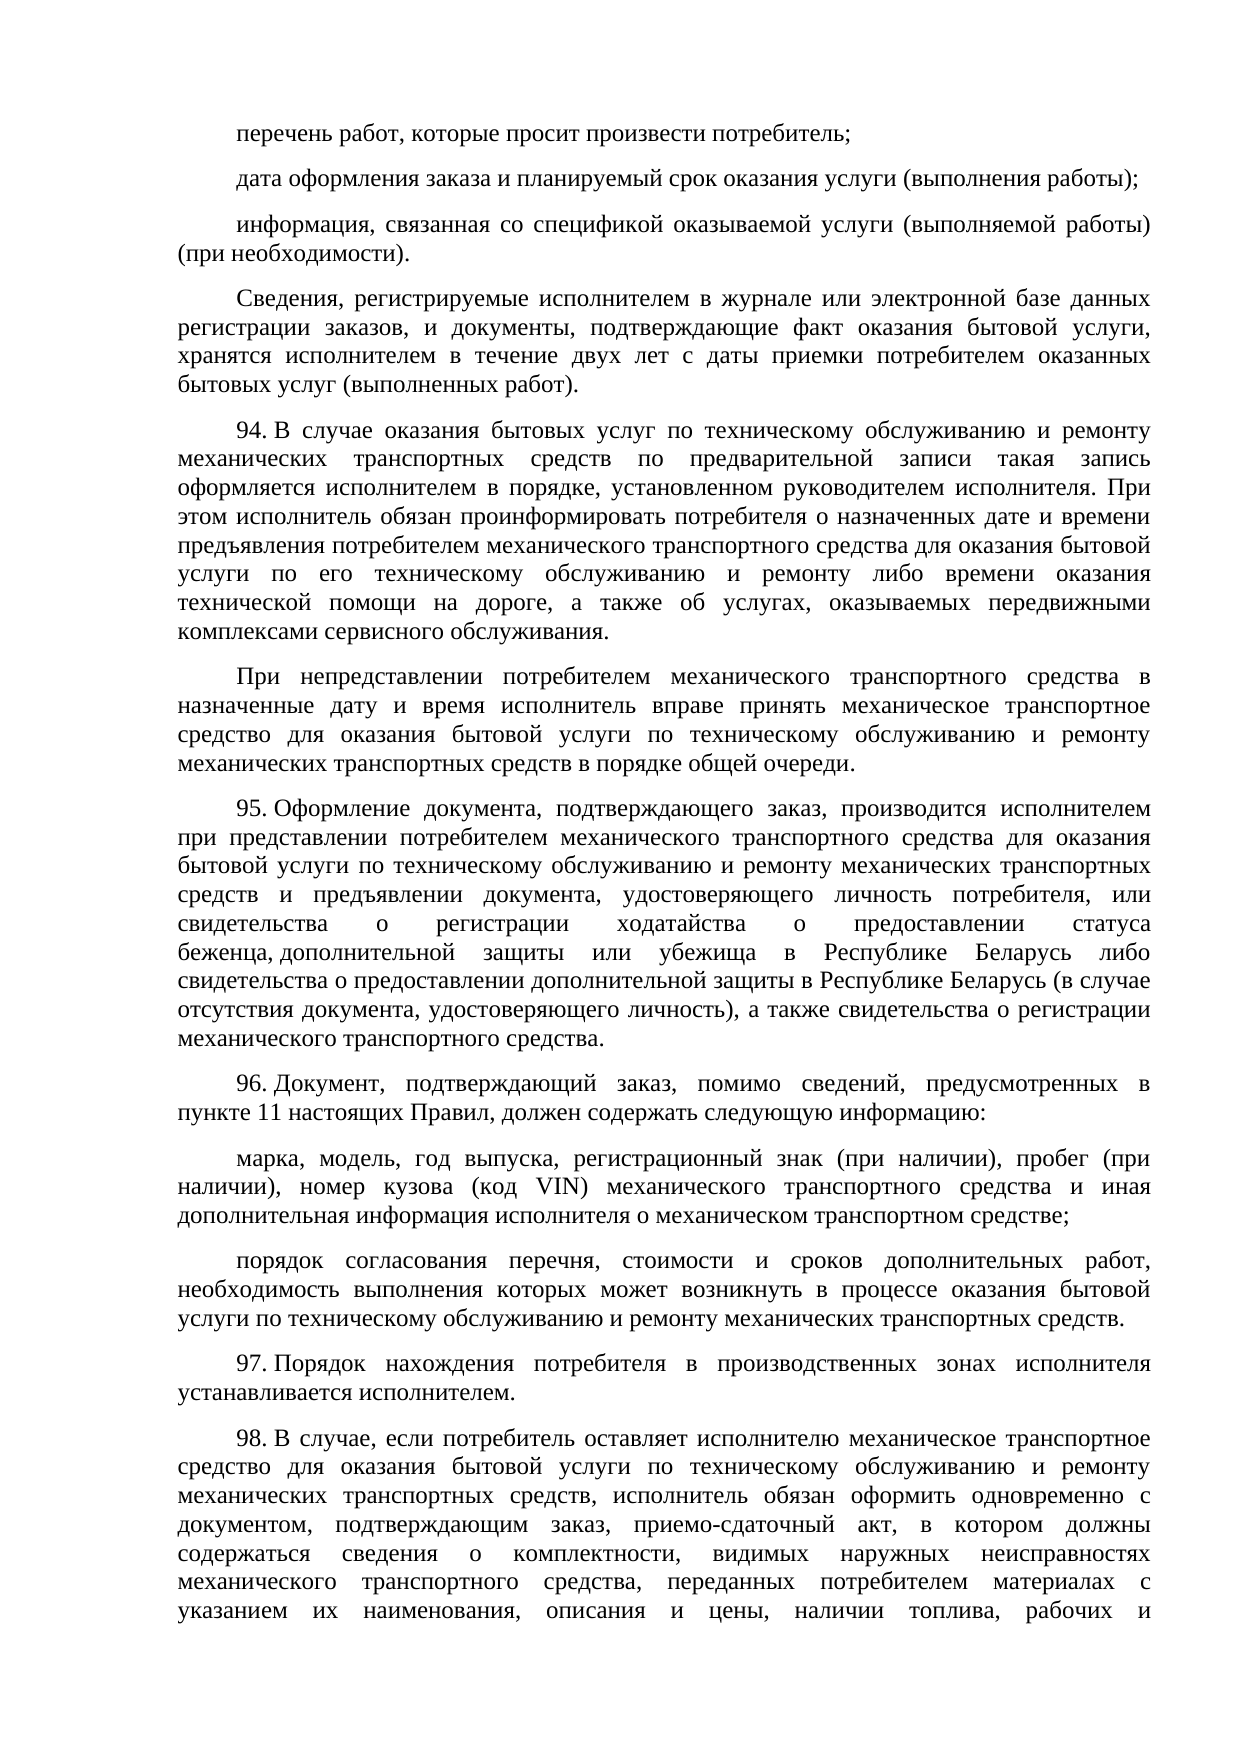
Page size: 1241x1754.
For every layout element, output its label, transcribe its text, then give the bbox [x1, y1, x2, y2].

text Сведения, регистрируемые исполнителем в журнале или электронной базе данных регистрации заказов, и документы, подтверждающие факт оказания бытовой услуги, хранятся исполнителем в течение двух лет с даты приемки потребителем оказанных бытовых услуг (выполненных работ). [177, 283, 1152, 398]
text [177, 1423, 1152, 1624]
text 97. Порядок нахождения потребителя в производственных зонах исполнителя устанавливается исполнителем. [177, 1348, 1152, 1406]
text 94. В случае оказания бытовых услуг по техническому обслуживанию и ремонту механических транспортных средств по предварительной записи такая запись оформляется исполнителем в порядке, установленном руководителем исполнителя. При этом исполнитель обязан проинформировать потребителя о назначенных дате и времени предъявления потребителем механического транспортного средства для оказания бытовой услуги по его техническому обслуживанию и ремонту либо времени оказания технической помощи на дороге, а также об услугах, оказываемых передвижными комплексами сервисного обслуживания. [177, 415, 1152, 645]
text 95. Оформление документа, подтверждающего заказ, производится исполнителем при представлении потребителем механического транспортного средства для оказания бытовой услуги по техническому обслуживанию и ремонту механических транспортных средств и предъявлении документа, удостоверяющего личность потребителя, или свидетельства о регистрации ходатайства о предоставлении статуса беженца, дополнительной защиты или убежища в Республике Беларусь либо свидетельства о предоставлении дополнительной защиты в Республике Беларусь (в случае отсутствия документа, удостоверяющего личность), а также свидетельства о регистрации механического транспортного средства. [177, 793, 1152, 1052]
text 96. Документ, подтверждающий заказ, помимо сведений, предусмотренных в пункте 11 настоящих Правил, должен содержать следующую информацию: [177, 1068, 1152, 1126]
text При непредставлении потребителем механического транспортного средства в назначенные дату и время исполнитель вправе принять механическое транспортное средство для оказания бытовой услуги по техническому обслуживанию и ремонту механических транспортных средств в порядке общей очереди. [177, 661, 1152, 776]
text информация, связанная со спецификой оказываемой услуги (выполняемой работы) (при необходимости). [177, 209, 1152, 266]
text дата оформления заказа и планируемый срок оказания услуги (выполнения работы); [177, 163, 1152, 192]
text перечень работ, которые просит произвести потребитель; [177, 118, 1152, 147]
text порядок согласования перечня, стоимости и сроков дополнительных работ, необходимость выполнения которых может возникнуть в процессе оказания бытовой услуги по техническому обслуживанию и ремонту механических транспортных средств. [177, 1246, 1152, 1332]
text марка, модель, год выпуска, регистрационный знак (при наличии), пробег (при наличии), номер кузова (код VIN) механического транспортного средства и иная дополнительная информация исполнителя о механическом транспортном средстве; [177, 1143, 1152, 1229]
